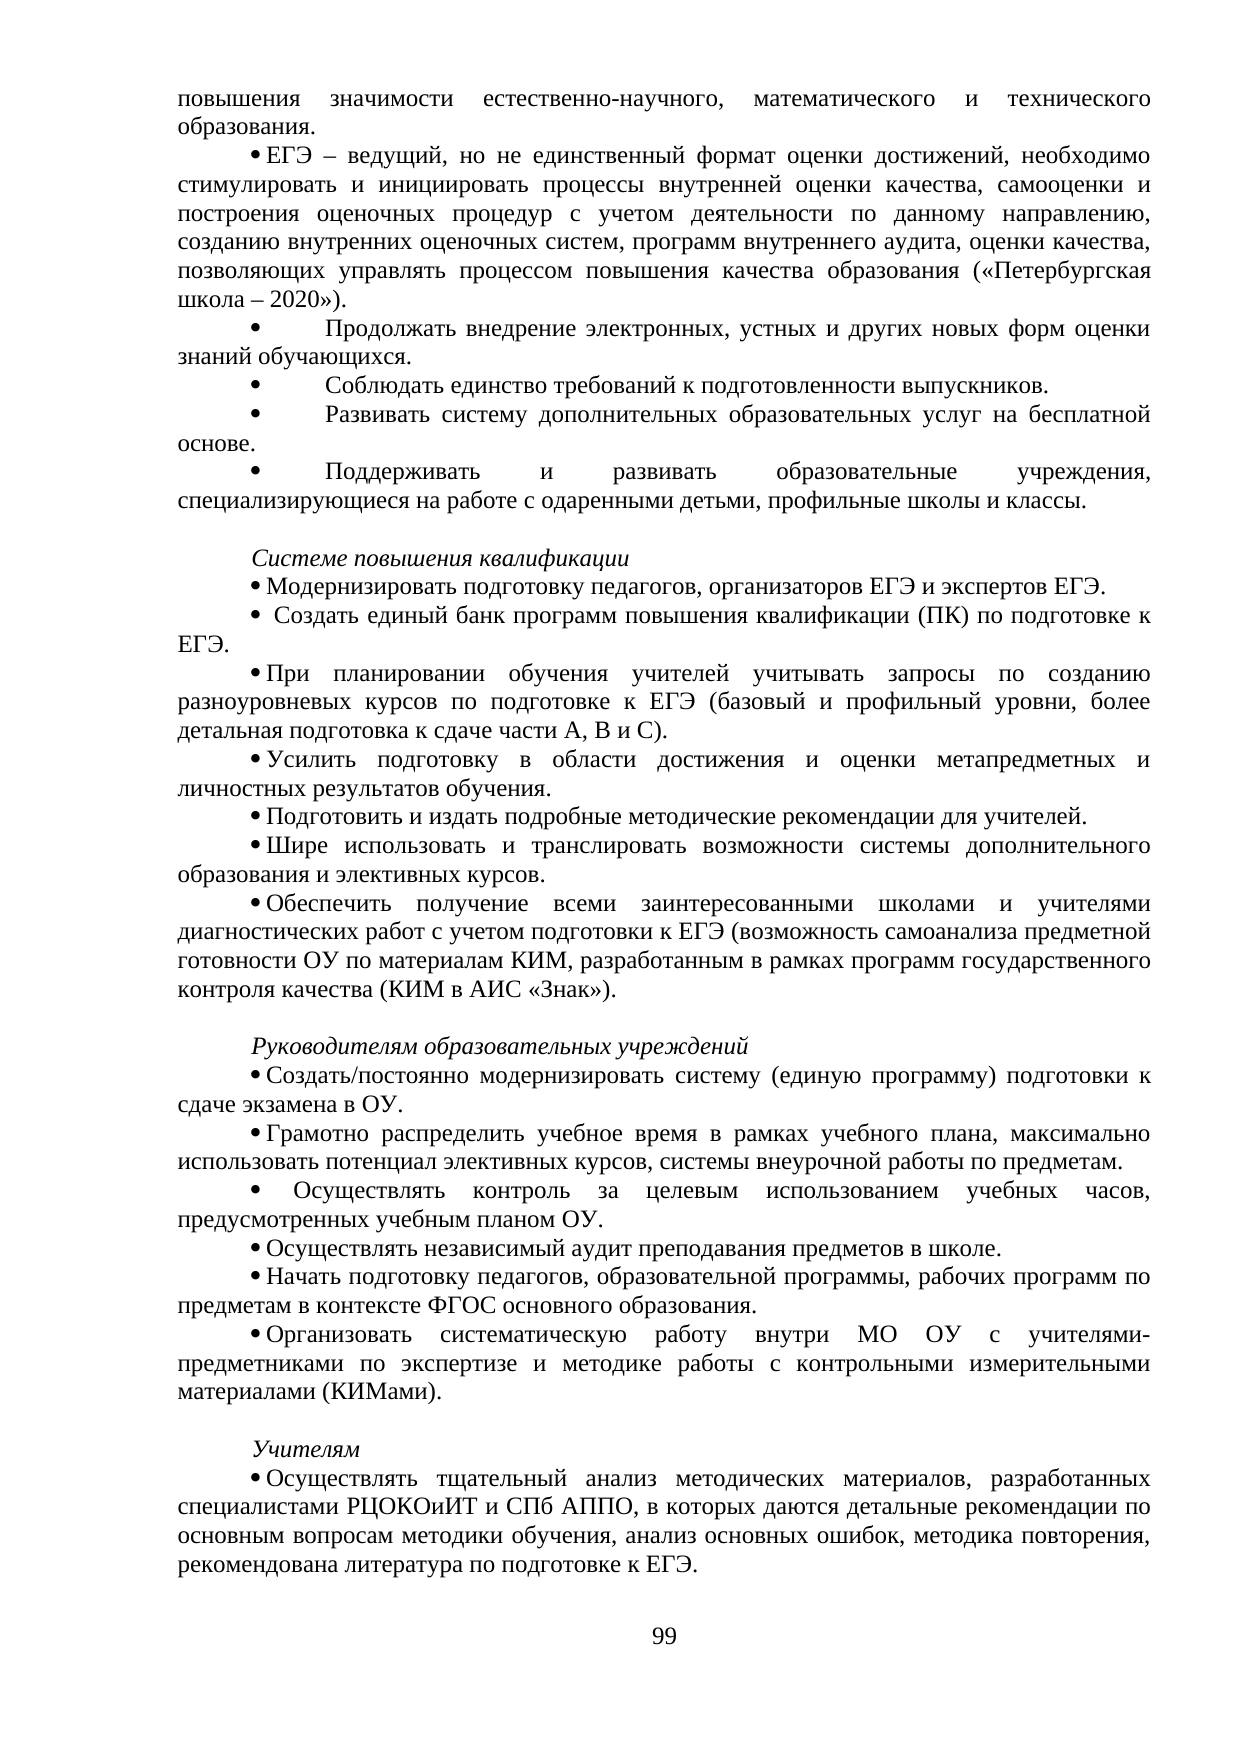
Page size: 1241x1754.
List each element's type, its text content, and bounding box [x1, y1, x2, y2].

list Создать единый банк программ повышения квалификации (ПК) по подготовке к ЕГЭ. [177, 600, 1152, 658]
list ЕГЭ – ведущий, но не единственный формат оценки достижений, необходимо стимулировать и инициировать процессы внутренней оценки качества, самооценки и построения оценочных процедур с учетом деятельности по данному направлению, созданию внутренних оценочных систем, программ внутреннего аудита, оценки качества, позволяющих управлять процессом повышения качества образования («Петербургская школа – 2020»). [177, 140, 1152, 313]
list Осуществлять тщательный анализ методических материалов, разработанных специалистами РЦОКОиИТ и СПб АППО, в которых даются детальные рекомендации по основным вопросам методики обучения, анализ основных ошибок, методика повторения, рекомендована литература по подготовке к ЕГЭ. [177, 1463, 1152, 1578]
list Шире использовать и транслировать возможности системы дополнительного образования и элективных курсов. [177, 830, 1152, 888]
text Руководителям образовательных учреждений [177, 1031, 1152, 1060]
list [177, 83, 1152, 140]
list Модернизировать подготовку педагогов, организаторов ЕГЭ и экспертов ЕГЭ. [177, 571, 1152, 600]
list Обеспечить получение всеми заинтересованными школами и учителями диагностических работ с учетом подготовки к ЕГЭ (возможность самоанализа предметной готовности ОУ по материалам КИМ, разработанным в рамках программ государственного контроля качества (КИМ в АИС «Знак»). [177, 888, 1152, 1003]
list Осуществлять независимый аудит преподавания предметов в школе. [177, 1233, 1152, 1261]
list Усилить подготовку в области достижения и оценки метапредметных и личностных результатов обучения. [177, 744, 1152, 801]
list Осуществлять контроль за целевым использованием учебных часов, предусмотренных учебным планом ОУ. [177, 1175, 1152, 1233]
list Продолжать внедрение электронных, устных и других новых форм оценки знаний обучающихся. [177, 313, 1152, 370]
list Поддерживать и развивать образовательные учреждения, специализирующиеся на работе с одаренными детьми, профильные школы и классы. [177, 456, 1152, 514]
list Развивать систему дополнительных образовательных услуг на бесплатной основе. [177, 399, 1152, 456]
list Соблюдать единство требований к подготовленности выпускников. [177, 370, 1152, 399]
text Системе повышения квалификации [177, 543, 1152, 571]
list Начать подготовку педагогов, образовательной программы, рабочих программ по предметам в контексте ФГОС основного образования. [177, 1261, 1152, 1319]
list Организовать систематическую работу внутри МО ОУ с учителями-предметниками по экспертизе и методике работы с контрольными измерительными материалами (КИМами). [177, 1319, 1152, 1405]
list Грамотно распределить учебное время в рамках учебного плана, максимально использовать потенциал элективных курсов, системы внеурочной работы по предметам. [177, 1118, 1152, 1175]
list При планировании обучения учителей учитывать запросы по созданию разноуровневых курсов по подготовке к ЕГЭ (базовый и профильный уровни, более детальная подготовка к сдаче части А, В и С). [177, 658, 1152, 744]
list Создать/постоянно модернизировать систему (единую программу) подготовки к сдаче экзамена в ОУ. [177, 1060, 1152, 1118]
text Учителям [177, 1434, 1152, 1463]
list Подготовить и издать подробные методические рекомендации для учителей. [177, 801, 1152, 830]
